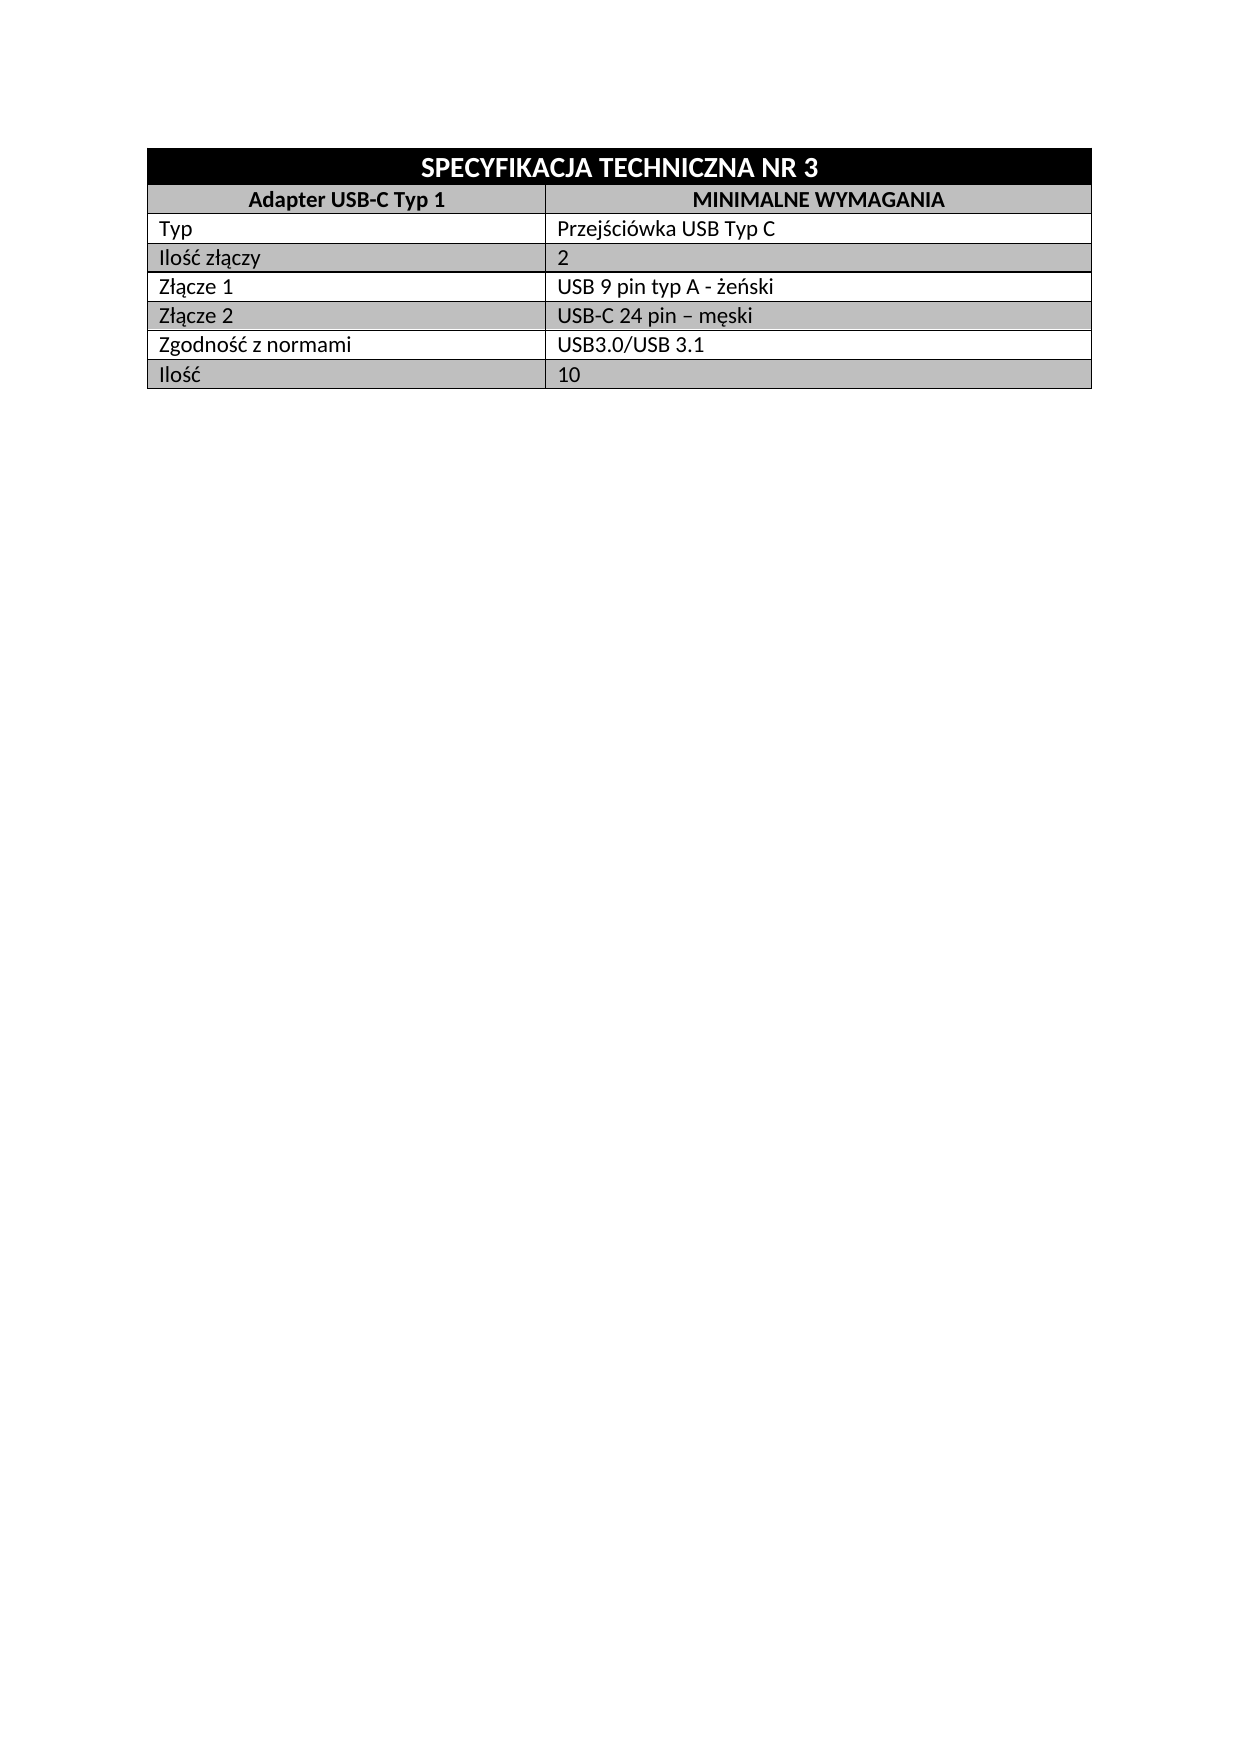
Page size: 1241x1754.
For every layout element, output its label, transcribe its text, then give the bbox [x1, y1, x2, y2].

table_cell 10 [546, 360, 1091, 388]
table_cell Typ [148, 214, 545, 242]
table_cell Ilość [148, 360, 545, 388]
table_cell Złącze 1 [148, 273, 545, 301]
table_cell 2 [546, 244, 1091, 271]
table_cell Przejściówka USB Typ C [546, 214, 1091, 242]
table_cell Złącze 2 [148, 302, 545, 329]
table_cell Ilość złączy [148, 244, 545, 271]
table_cell MINIMALNE WYMAGANIA [546, 185, 1091, 213]
table_cell USB 9 pin typ A - żeński [546, 273, 1091, 301]
table_cell USB-C 24 pin – męski [546, 302, 1091, 329]
table_cell Adapter USB-C Typ 1 [148, 185, 545, 213]
table_cell Zgodność z normami [148, 331, 545, 359]
table_cell USB3.0/USB 3.1 [546, 331, 1091, 359]
table_header SPECYFIKACJA TECHNICZNA NR 3 [148, 149, 1091, 184]
